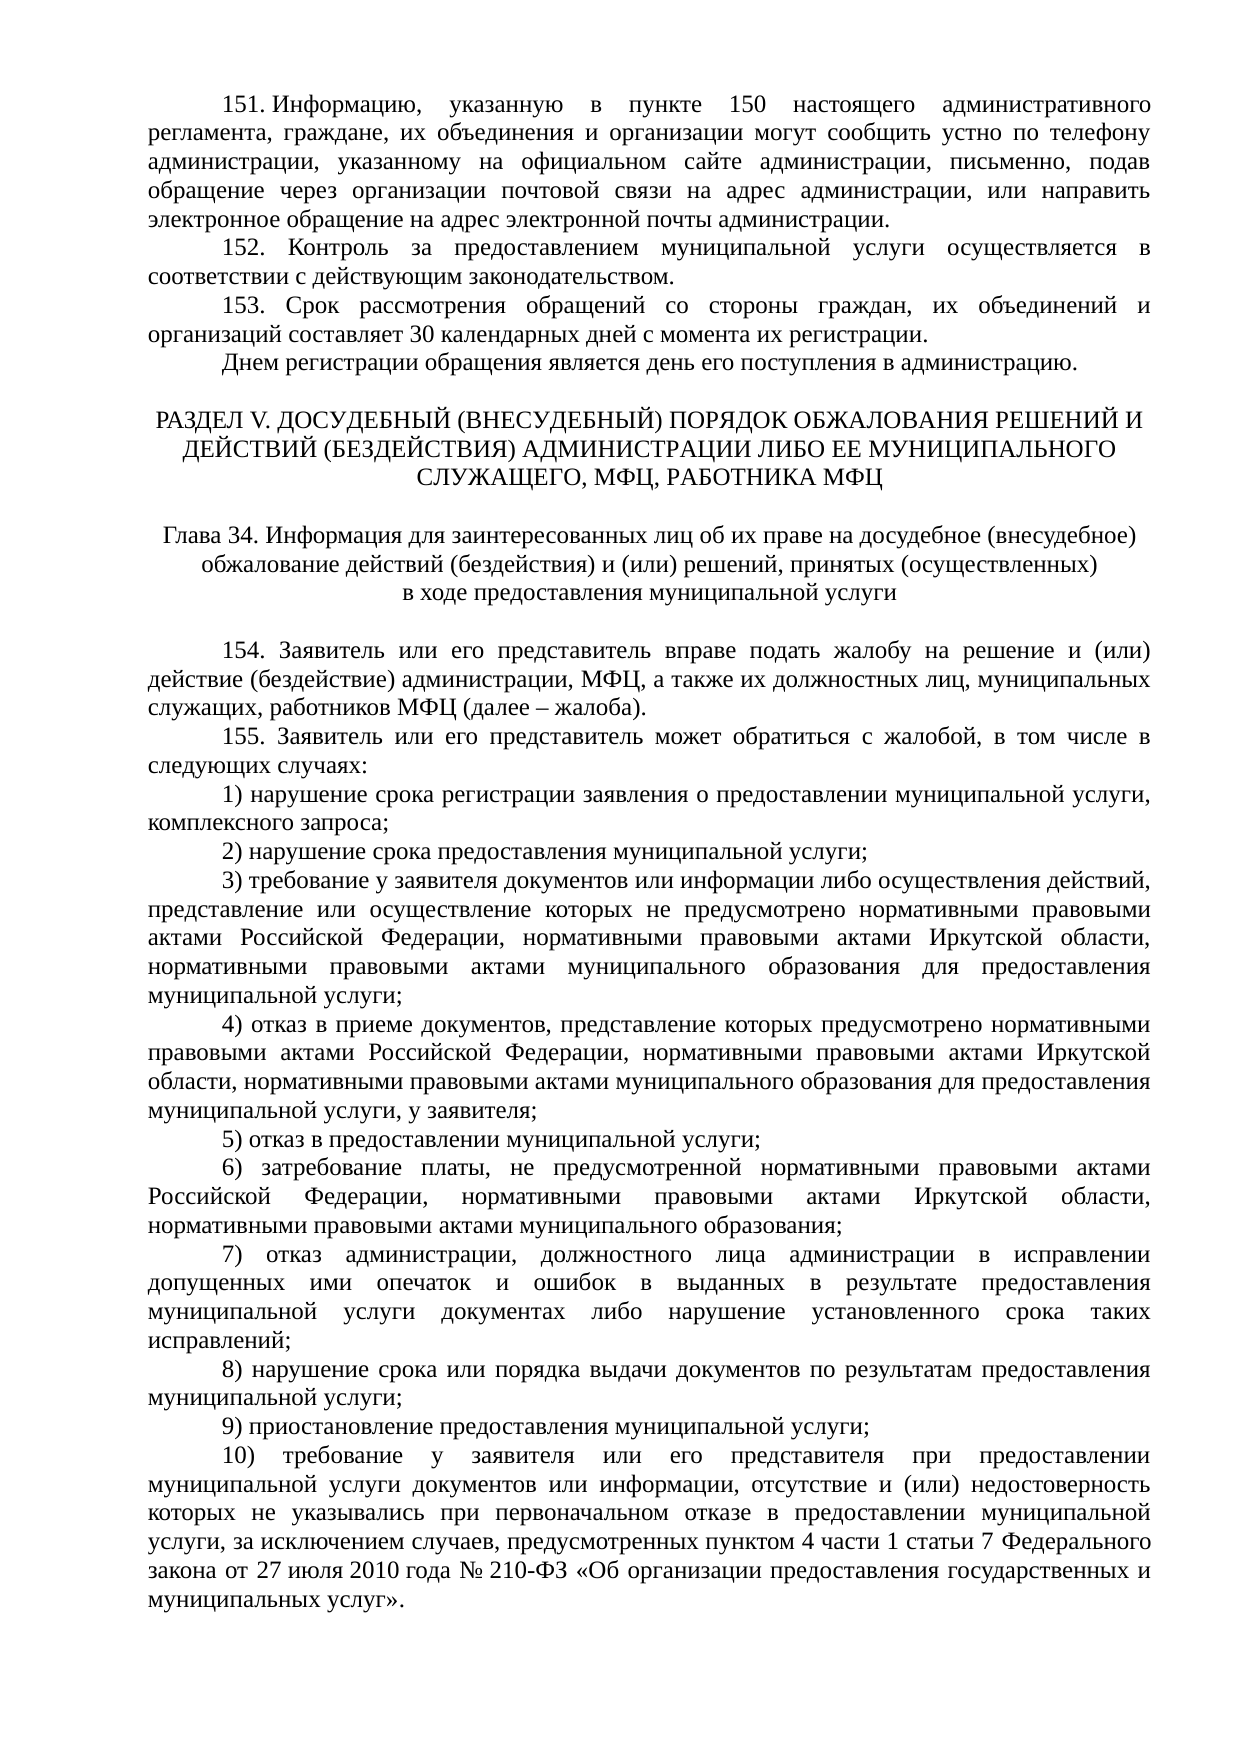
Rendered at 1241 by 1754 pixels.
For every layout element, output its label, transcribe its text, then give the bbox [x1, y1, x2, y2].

text 155. Заявитель или его представитель может обратиться с жалобой, в том числе в следующих случаях: [148, 721, 1152, 779]
text 8) нарушение срока или порядка выдачи документов по результатам предоставления муниципальной услуги; [148, 1354, 1152, 1411]
text 9) приостановление предоставления муниципальной услуги; [148, 1411, 1152, 1440]
text 3) требование у заявителя документов или информации либо осуществления действий, представление или осуществление которых не предусмотрено нормативными правовыми актами Российской Федерации, нормативными правовыми актами Иркутской области, нормативными правовыми актами муниципального образования для предоставления муниципальной услуги; [148, 865, 1152, 1009]
text 1) нарушение срока регистрации заявления о предоставлении муниципальной услуги, комплексного запроса; [148, 779, 1152, 836]
text 153. Срок рассмотрения обращений со стороны граждан, их объединений и организаций составляет 30 календарных дней с момента их регистрации. [148, 290, 1152, 347]
text 154. Заявитель или его представитель вправе подать жалобу на решение и (или) действие (бездействие) администрации, МФЦ, а также их должностных лиц, муниципальных служащих, работников МФЦ (далее – жалоба). [148, 635, 1152, 721]
text 152. Контроль за предоставлением муниципальной услуги осуществляется в соответствии с действующим законодательством. [148, 232, 1152, 290]
text 7) отказ администрации, должностного лица администрации в исправлении допущенных ими опечаток и ошибок в выданных в результате предоставления муниципальной услуги документах либо нарушение установленного срока таких исправлений; [148, 1239, 1152, 1354]
text 6) затребование платы, не предусмотренной нормативными правовыми актами Российской Федерации, нормативными правовыми актами Иркутской области, нормативными правовыми актами муниципального образования; [148, 1152, 1152, 1239]
text Глава 34. Информация для заинтересованных лиц об их праве на досудебное (внесудебное) обжалование действий (бездействия) и (или) решений, принятых (осуществленных) в ходе предоставления муниципальной услуги [148, 520, 1152, 606]
text Днем регистрации обращения является день его поступления в администрацию. [148, 347, 1152, 376]
text 5) отказ в предоставлении муниципальной услуги; [148, 1124, 1152, 1152]
text 151. Информацию, указанную в пункте 150 настоящего административного регламента, граждане, их объединения и организации могут сообщить устно по телефону администрации, указанному на официальном сайте администрации, письменно, подав обращение через организации почтовой связи на адрес администрации, или направить электронное обращение на адрес электронной почты администрации. [148, 89, 1152, 232]
text 10) требование у заявителя или его представителя при предоставлении муниципальной услуги документов или информации, отсутствие и (или) недостоверность которых не указывались при первоначальном отказе в предоставлении муниципальной услуги, за исключением случаев, предусмотренных пунктом 4 части 1 статьи 7 Федерального закона от 27 июля 2010 года № 210-ФЗ «Об организации предоставления государственных и муниципальных услуг». [148, 1440, 1152, 1612]
text 4) отказ в приеме документов, представление которых предусмотрено нормативными правовыми актами Российской Федерации, нормативными правовыми актами Иркутской области, нормативными правовыми актами муниципального образования для предоставления муниципальной услуги, у заявителя; [148, 1009, 1152, 1124]
text 2) нарушение срока предоставления муниципальной услуги; [148, 836, 1152, 865]
text РАЗДЕЛ V. ДОСУДЕБНЫЙ (ВНЕСУДЕБНЫЙ) ПОРЯДОК ОБЖАЛОВАНИЯ РЕШЕНИЙ И ДЕЙСТВИЙ (БЕЗДЕЙСТВИЯ) АДМИНИСТРАЦИИ ЛИБО ЕЕ МУНИЦИПАЛЬНОГО СЛУЖАЩЕГО, МФЦ, РАБОТНИКА МФЦ [148, 405, 1152, 491]
